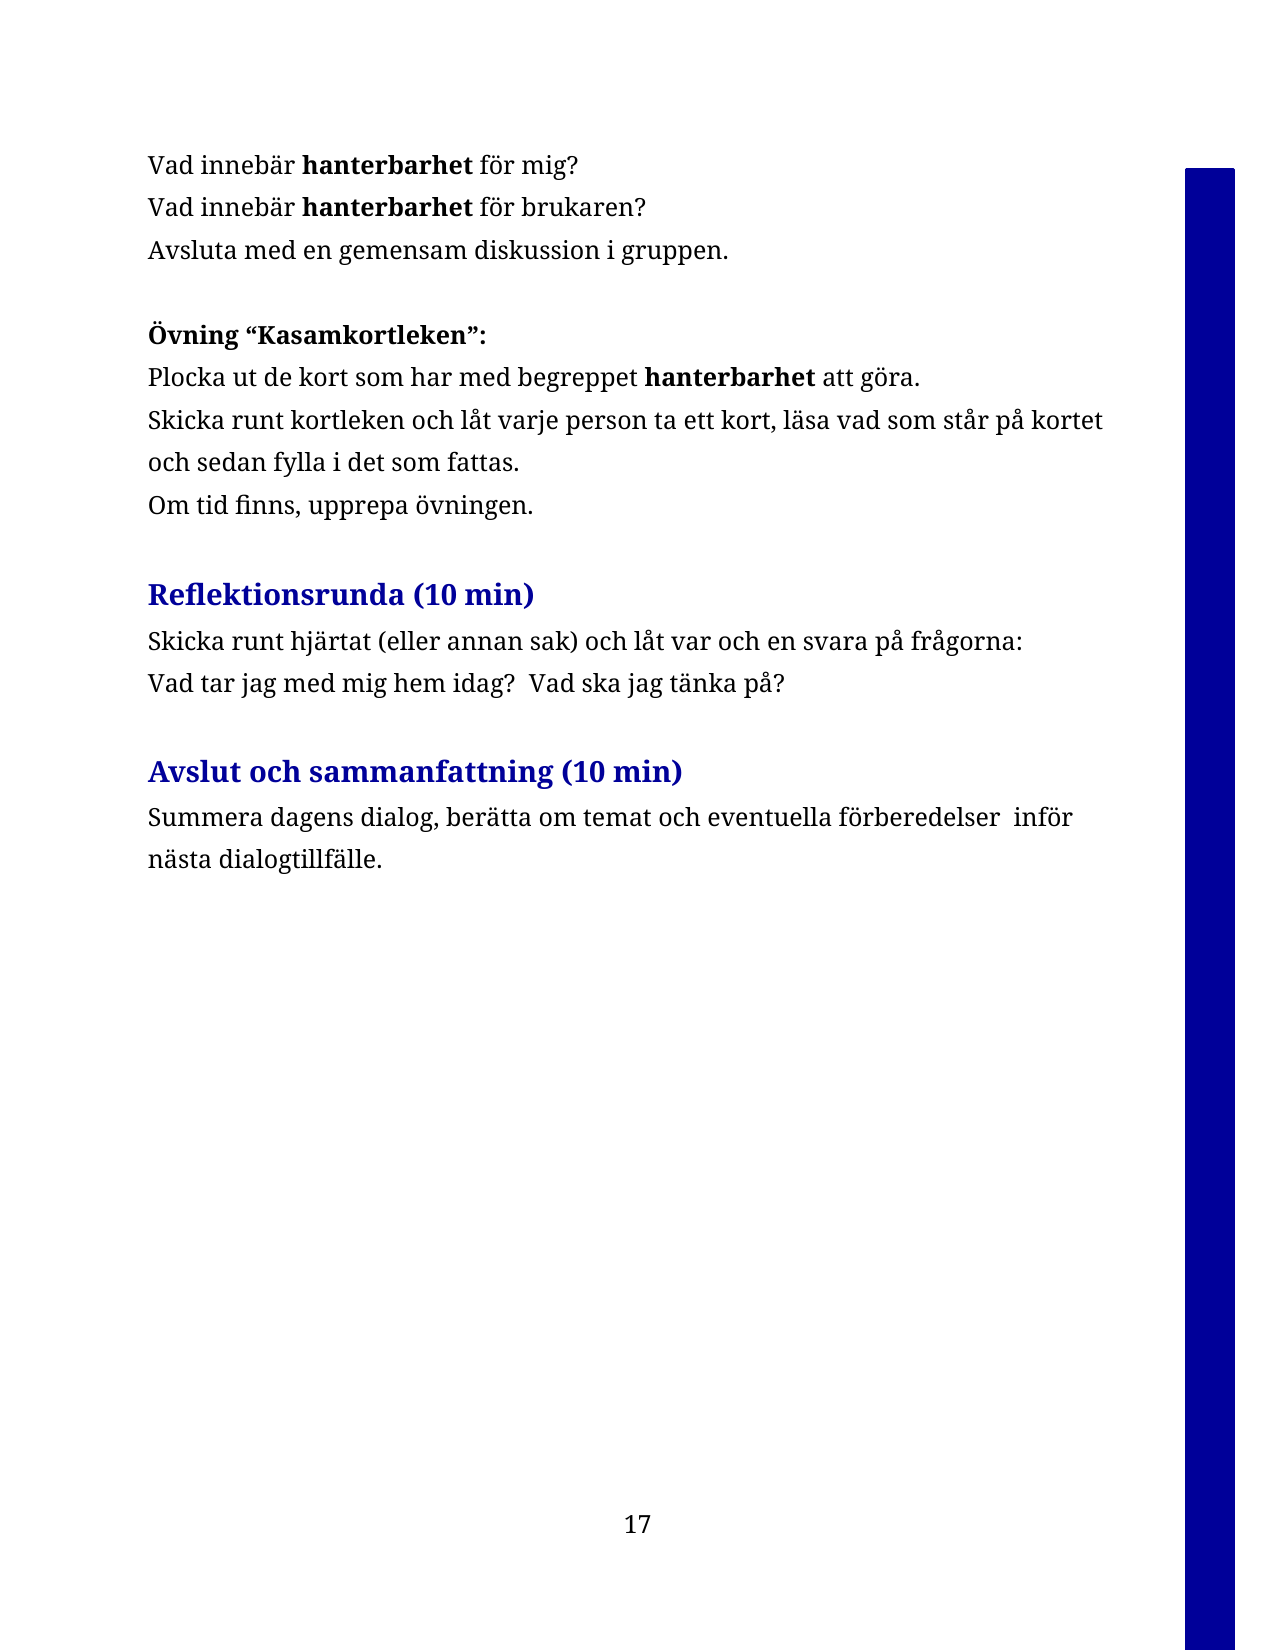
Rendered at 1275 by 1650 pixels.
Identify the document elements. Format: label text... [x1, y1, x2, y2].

text Vad innebär hanterbarhet för mig? [148, 148, 1127, 182]
text Skicka runt kortleken och låt varje person ta ett kort, läsa vad som står på kortet och sedan fylla i det som fattas. [148, 403, 1127, 479]
text Avsluta med en gemensam diskussion i gruppen. [148, 233, 1127, 267]
text Vad innebär hanterbarhet för brukaren? [148, 190, 1127, 224]
text Skicka runt hjärtat (eller annan sak) och låt var och en svara på frågorna: [148, 624, 1127, 658]
text Avslut och sammanfattning (10 min) Summera dagens dialog, berätta om temat och eventuella förberedelser inför nästa dialogtillfälle. [148, 751, 1127, 876]
text Övning “Kasamkortleken”: Plocka ut de kort som har med begreppet hanterbarhet att göra. [148, 318, 1127, 394]
text Vad tar jag med mig hem idag? Vad ska jag tänka på? [148, 666, 1127, 700]
text Om tid finns, upprepa övningen. Reflektionsrunda (10 min) [148, 488, 1127, 614]
